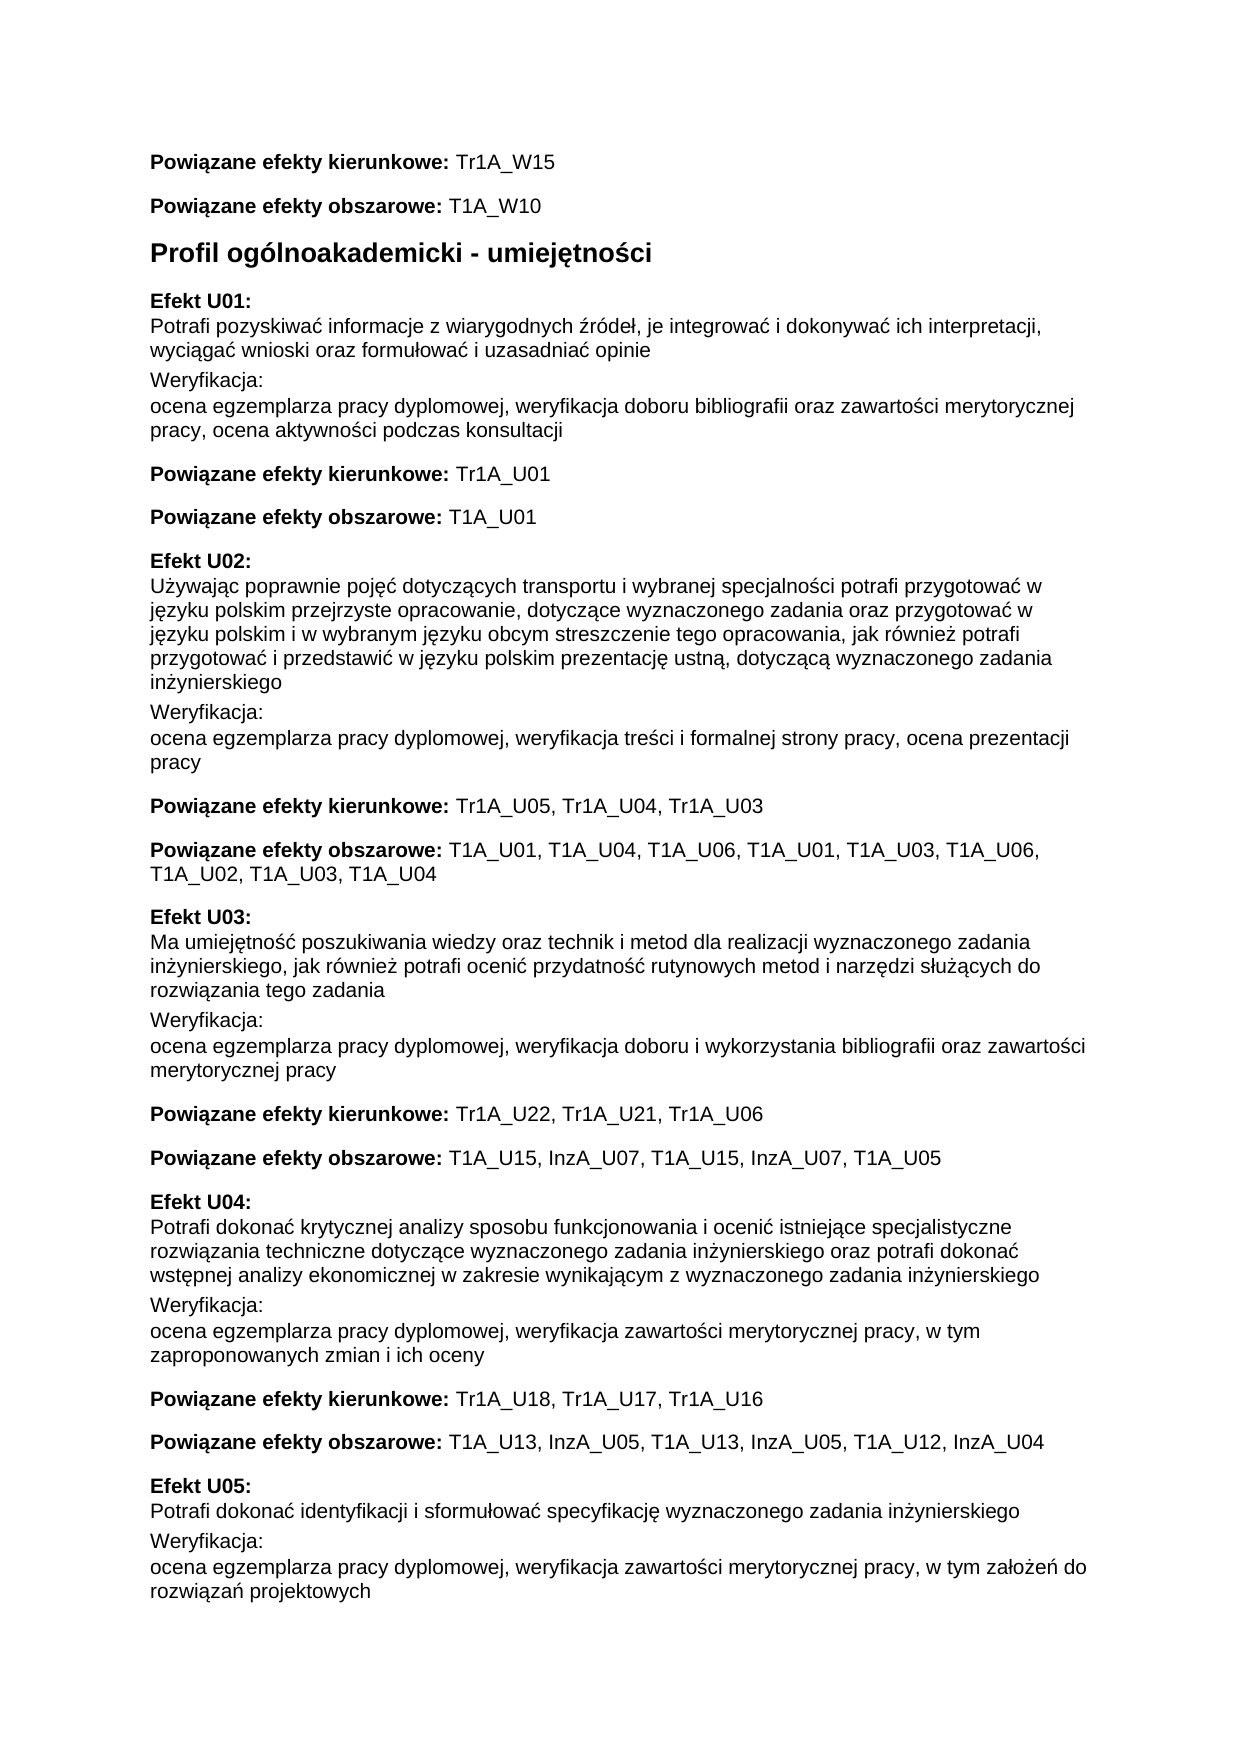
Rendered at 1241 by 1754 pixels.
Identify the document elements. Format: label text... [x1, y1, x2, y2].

text ocena egzemplarza pracy dyplomowej, weryfikacja zawartości merytorycznej pracy, w tym założeń do rozwiązań projektowych [150, 1555, 1090, 1603]
text Powiązane efekty obszarowe: T1A_W10 [150, 194, 1090, 218]
text Efekt U03: [150, 905, 1090, 929]
text Powiązane efekty obszarowe: T1A_U01, T1A_U04, T1A_U06, T1A_U01, T1A_U03, T1A_U06, T1A_U02, T1A_U03, T1A_U04 [150, 837, 1090, 885]
text Efekt U02: [150, 549, 1090, 573]
text Efekt U01: [150, 288, 1090, 312]
text Potrafi dokonać krytycznej analizy sposobu funkcjonowania i ocenić istniejące specjalistyczne rozwiązania techniczne dotyczące wyznaczonego zadania inżynierskiego oraz potrafi dokonać wstępnej analizy ekonomicznej w zakresie wynikającym z wyznaczonego zadania inżynierskiego [150, 1214, 1090, 1286]
text Efekt U05: [150, 1474, 1090, 1498]
text Weryfikacja: [150, 700, 1090, 724]
text ocena egzemplarza pracy dyplomowej, weryfikacja treści i formalnej strony pracy, ocena prezentacji pracy [150, 726, 1090, 774]
text Powiązane efekty kierunkowe: Tr1A_U05, Tr1A_U04, Tr1A_U03 [150, 794, 1090, 818]
text Weryfikacja: [150, 368, 1090, 392]
text ocena egzemplarza pracy dyplomowej, weryfikacja doboru bibliografii oraz zawartości merytorycznej pracy, ocena aktywności podczas konsultacji [150, 394, 1090, 442]
text Powiązane efekty kierunkowe: Tr1A_U18, Tr1A_U17, Tr1A_U16 [150, 1386, 1090, 1410]
text Weryfikacja: [150, 1008, 1090, 1032]
text ocena egzemplarza pracy dyplomowej, weryfikacja zawartości merytorycznej pracy, w tym zaproponowanych zmian i ich oceny [150, 1319, 1090, 1367]
text Potrafi pozyskiwać informacje z wiarygodnych źródeł, je integrować i dokonywać ich interpretacji, wyciągać wnioski oraz formułować i uzasadniać opinie [150, 313, 1090, 361]
text Używając poprawnie pojęć dotyczących transportu i wybranej specjalności potrafi przygotować w języku polskim przejrzyste opracowanie, dotyczące wyznaczonego zadania oraz przygotować w języku polskim i w wybranym języku obcym streszczenie tego opracowania, jak również potrafi przygotować i przedstawić w języku polskim prezentację ustną, dotyczącą wyznaczonego zadania inżynierskiego [150, 574, 1090, 694]
text Weryfikacja: [150, 1529, 1090, 1553]
text Potrafi dokonać identyfikacji i sformułować specyfikację wyznaczonego zadania inżynierskiego [150, 1499, 1090, 1523]
text Powiązane efekty kierunkowe: Tr1A_W15 [150, 150, 1090, 174]
text Weryfikacja: [150, 1293, 1090, 1317]
text Powiązane efekty obszarowe: T1A_U15, InzA_U07, T1A_U15, InzA_U07, T1A_U05 [150, 1146, 1090, 1170]
subtitle Profil ogólnoakademicki - umiejętności [150, 237, 1090, 269]
text Powiązane efekty obszarowe: T1A_U01 [150, 505, 1090, 529]
text Efekt U04: [150, 1189, 1090, 1213]
text ocena egzemplarza pracy dyplomowej, weryfikacja doboru i wykorzystania bibliografii oraz zawartości merytorycznej pracy [150, 1034, 1090, 1082]
text Powiązane efekty kierunkowe: Tr1A_U01 [150, 461, 1090, 485]
text Ma umiejętność poszukiwania wiedzy oraz technik i metod dla realizacji wyznaczonego zadania inżynierskiego, jak również potrafi ocenić przydatność rutynowych metod i narzędzi służących do rozwiązania tego zadania [150, 930, 1090, 1002]
text Powiązane efekty obszarowe: T1A_U13, InzA_U05, T1A_U13, InzA_U05, T1A_U12, InzA_U04 [150, 1430, 1090, 1454]
text Powiązane efekty kierunkowe: Tr1A_U22, Tr1A_U21, Tr1A_U06 [150, 1102, 1090, 1126]
